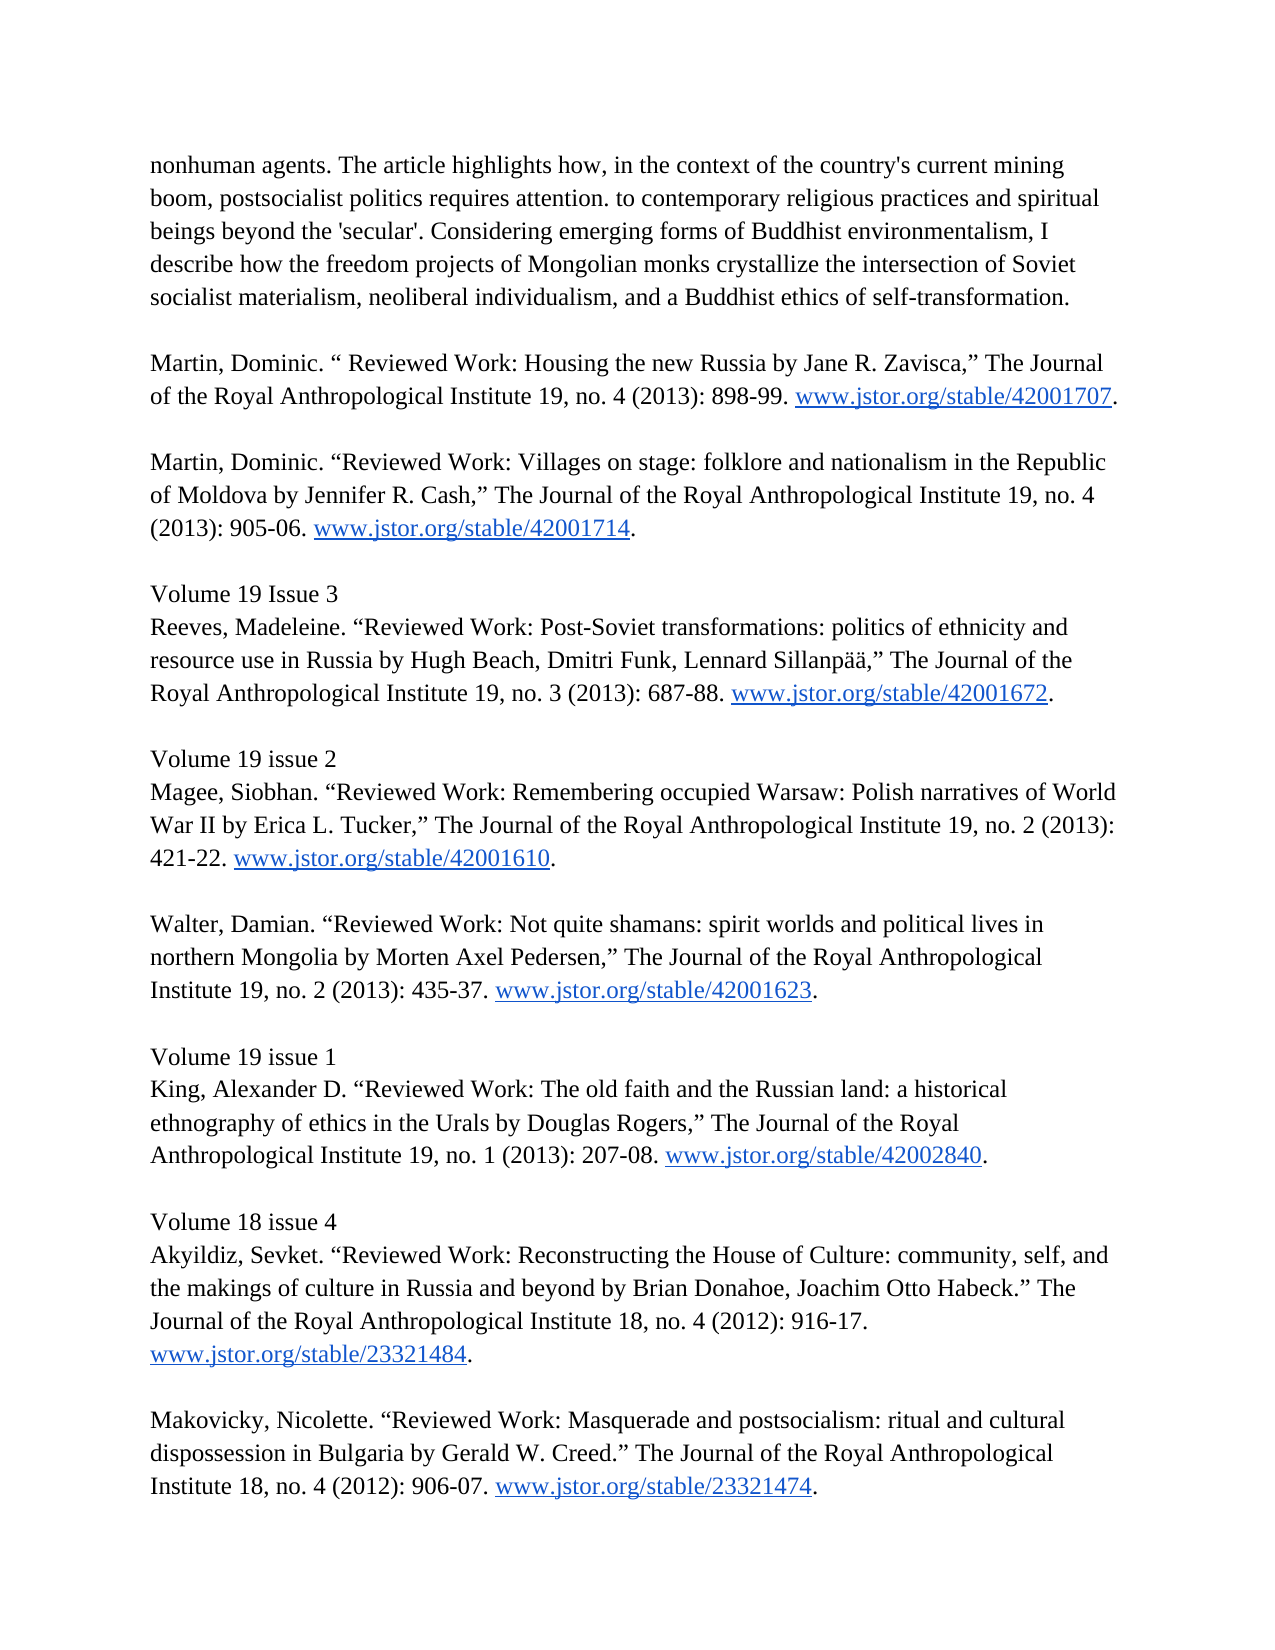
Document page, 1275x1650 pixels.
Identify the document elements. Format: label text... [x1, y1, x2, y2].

text Makovicky, Nicolette. “Reviewed Work: Masquerade and postsocialism: ritual and cultural dispossession in Bulgaria by Gerald W. Creed.” The Journal of the Royal Anthropological Institute 18, no. 4 (2012): 906-07. www.jstor.org/stable/23321474. [150, 1405, 1125, 1499]
text Volume 18 issue 4 [150, 1207, 1125, 1235]
text Volume 19 issue 2 [150, 744, 1125, 773]
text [150, 150, 1125, 311]
text King, Alexander D. “Reviewed Work: The old faith and the Russian land: a historical ethnography of ethics in the Urals by Douglas Rogers,” The Journal of the Royal Anthropological Institute 19, no. 1 (2013): 207-08. www.jstor.org/stable/42002840. [150, 1074, 1125, 1169]
text Volume 19 Issue 3 [150, 579, 1125, 608]
text Martin, Dominic. “Reviewed Work: Villages on stage: folklore and nationalism in the Republic of Moldova by Jennifer R. Cash,” The Journal of the Royal Anthropological Institute 19, no. 4 (2013): 905-06. www.jstor.org/stable/42001714. [150, 447, 1125, 542]
text Walter, Damian. “Reviewed Work: Not quite shamans: spirit worlds and political lives in northern Mongolia by Morten Axel Pedersen,” The Journal of the Royal Anthropological Institute 19, no. 2 (2013): 435-37. www.jstor.org/stable/42001623. [150, 909, 1125, 1004]
text Akyildiz, Sevket. “Reviewed Work: Reconstructing the House of Culture: community, self, and the makings of culture in Russia and beyond by Brian Donahoe, Joachim Otto Habeck.” The Journal of the Royal Anthropological Institute 18, no. 4 (2012): 916-17. www.jstor.org/stable/23321484. [150, 1240, 1125, 1367]
text Reeves, Madeleine. “Reviewed Work: Post-Soviet transformations: politics of ethnicity and resource use in Russia by Hugh Beach, Dmitri Funk, Lennard Sillanpää,” The Journal of the Royal Anthropological Institute 19, no. 3 (2013): 687-88. www.jstor.org/stable/42001672. [150, 612, 1125, 707]
text Martin, Dominic. “ Reviewed Work: Housing the new Russia by Jane R. Zavisca,” The Journal of the Royal Anthropological Institute 19, no. 4 (2013): 898-99. www.jstor.org/stable/42001707. [150, 348, 1125, 410]
text Magee, Siobhan. “Reviewed Work: Remembering occupied Warsaw: Polish narratives of World War II by Erica L. Tucker,” The Journal of the Royal Anthropological Institute 19, no. 2 (2013): 421-22. www.jstor.org/stable/42001610. [150, 777, 1125, 872]
text Volume 19 issue 1 [150, 1042, 1125, 1070]
